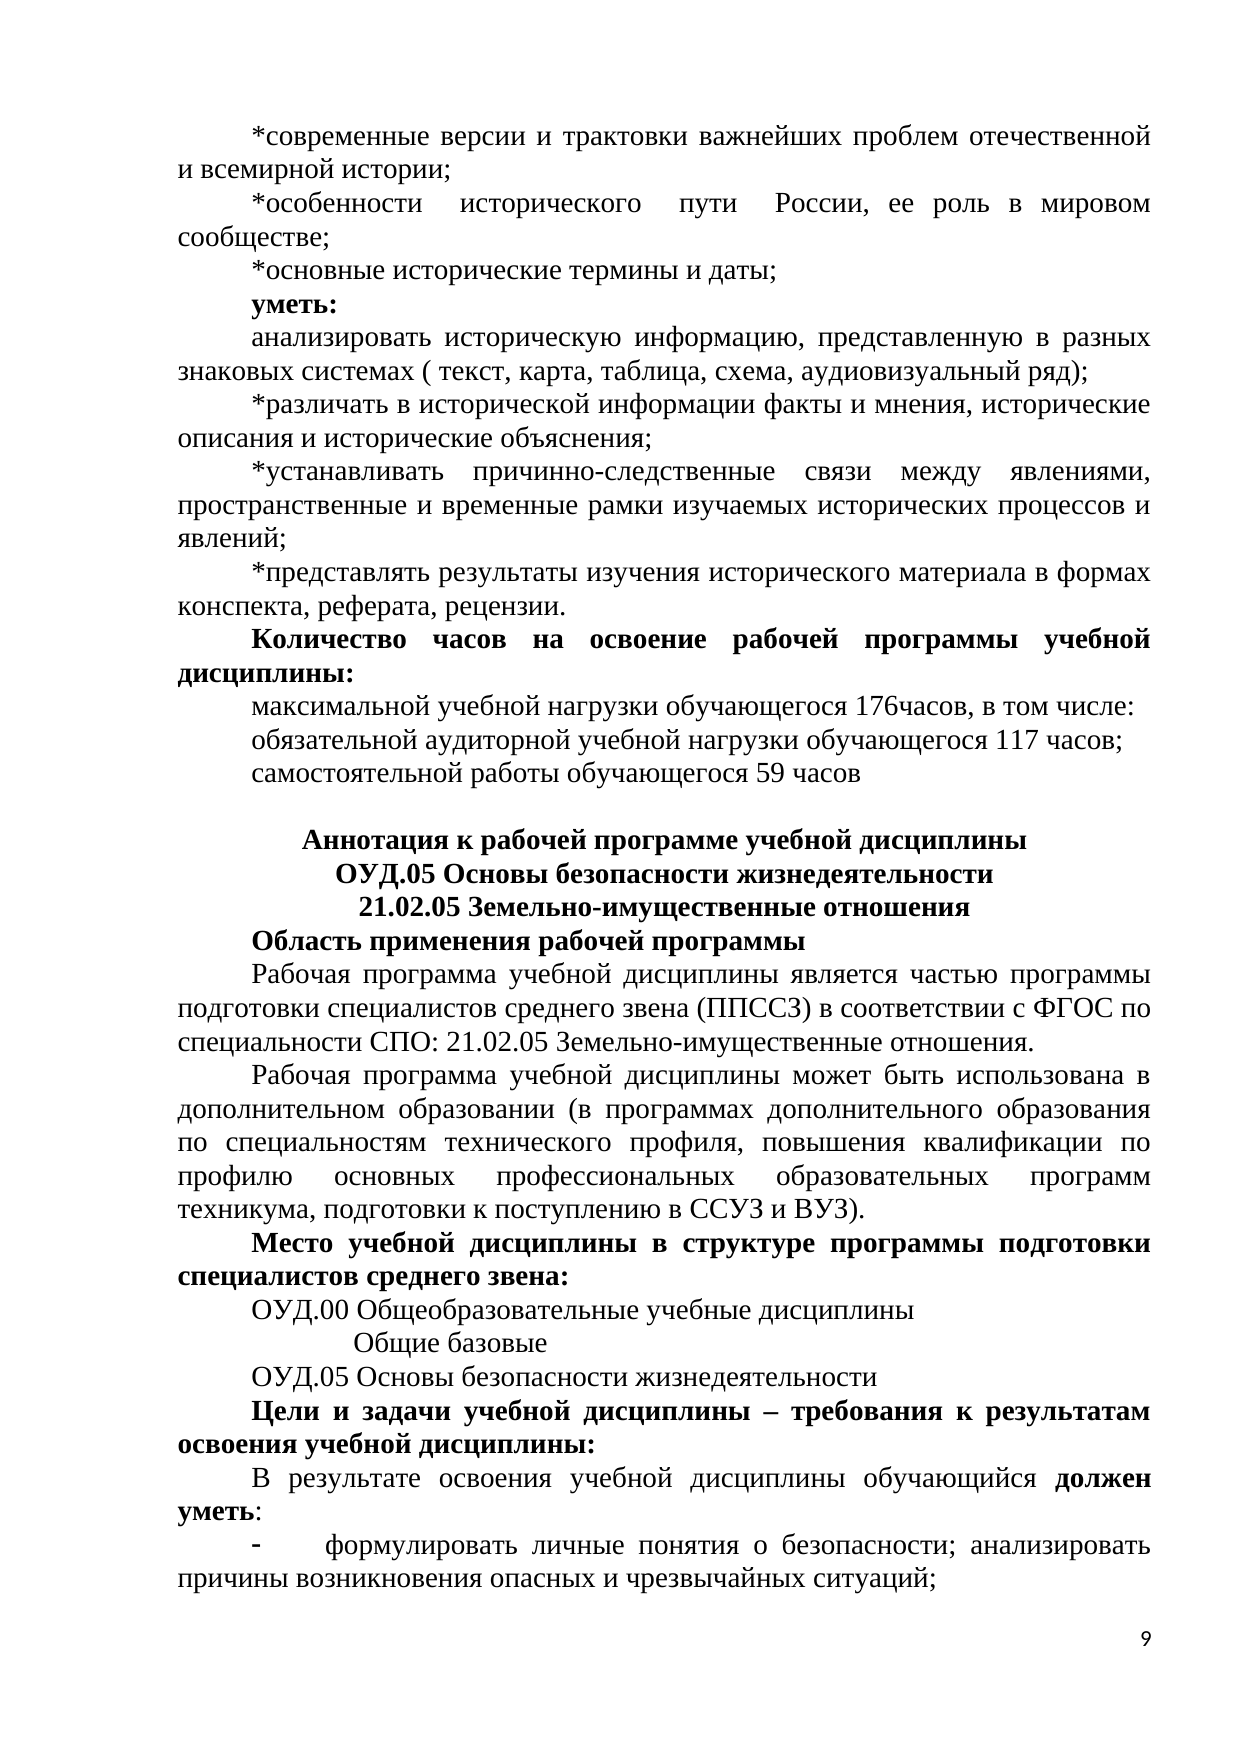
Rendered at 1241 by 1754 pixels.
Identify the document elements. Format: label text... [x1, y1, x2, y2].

text самостоятельной работы обучающегося 59 часов [177, 755, 1152, 789]
text Рабочая программа учебной дисциплины является частью программы подготовки специалистов среднего звена (ППССЗ) в соответствии с ФГОС по специальности СПО: 21.02.05 Земельно-имущественные отношения. [177, 957, 1152, 1057]
text ОУД.05 Основы безопасности жизнедеятельности [177, 1359, 1152, 1393]
text *различать в исторической информации факты и мнения, исторические описания и исторические объяснения; [177, 386, 1152, 453]
text *особенности исторического пути России, ее роль в мировом сообществе; [177, 185, 1152, 252]
text Общие базовые [177, 1326, 1152, 1359]
text *современные версии и трактовки важнейших проблем отечественной и всемирной истории; [177, 118, 1152, 185]
list формулировать личные понятия о безопасности; анализировать причины возникновения опасных и чрезвычайных ситуаций; [177, 1527, 1152, 1594]
text Аннотация к рабочей программе учебной дисциплины [177, 822, 1152, 856]
text 21.02.05 Земельно-имущественные отношения [177, 889, 1152, 923]
text *представлять результаты изучения исторического материала в формах конспекта, реферата, рецензии. [177, 554, 1152, 621]
text максимальной учебной нагрузки обучающегося 176часов, в том числе: [177, 688, 1152, 722]
text уметь: [177, 286, 1152, 319]
text *основные исторические термины и даты; [177, 252, 1152, 286]
text *устанавливать причинно-следственные связи между явлениями, пространственные и временные рамки изучаемых исторических процессов и явлений; [177, 453, 1152, 554]
text Место учебной дисциплины в структуре программы подготовки специалистов среднего звена: [177, 1225, 1152, 1292]
text Область применения рабочей программы [177, 923, 1152, 957]
text обязательной аудиторной учебной нагрузки обучающегося 117 часов; [177, 722, 1152, 755]
text Количество часов на освоение рабочей программы учебной дисциплины: [177, 621, 1152, 688]
text Рабочая программа учебной дисциплины может быть использована в дополнительном образовании (в программах дополнительного образования по специальностям технического профиля, повышения квалификации по профилю основных профессиональных образовательных программ техникума, подготовки к поступлению в ССУЗ и ВУЗ). [177, 1057, 1152, 1225]
text В результате освоения учебной дисциплины обучающийся должен уметь: [177, 1460, 1152, 1527]
text ОУД.00 Общеобразовательные учебные дисциплины [177, 1292, 1152, 1326]
text Цели и задачи учебной дисциплины – требования к результатам освоения учебной дисциплины: [177, 1393, 1152, 1460]
text анализировать историческую информацию, представленную в разных знаковых системах ( текст, карта, таблица, схема, аудиовизуальный ряд); [177, 319, 1152, 386]
text ОУД.05 Основы безопасности жизнедеятельности [177, 856, 1152, 889]
